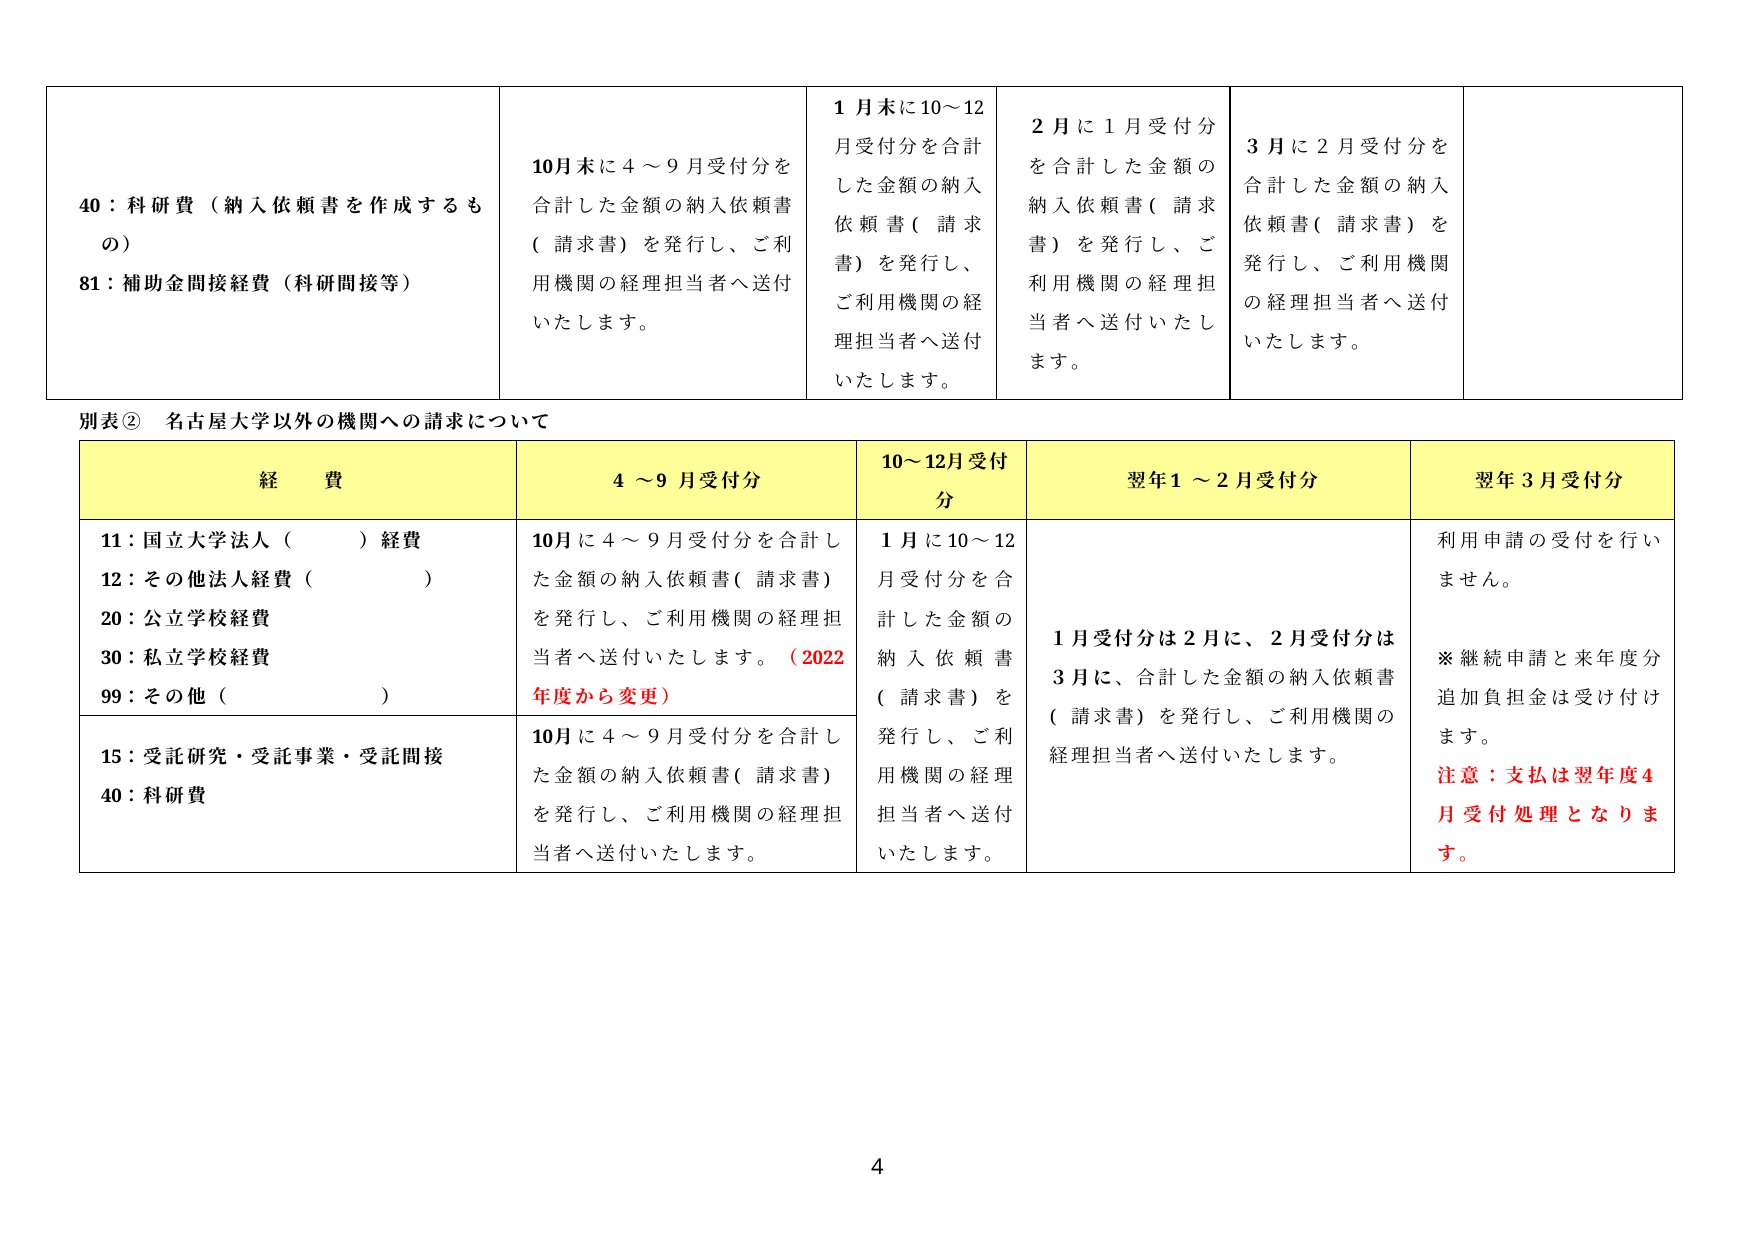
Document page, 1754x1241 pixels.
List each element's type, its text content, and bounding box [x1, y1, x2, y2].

text 別表② 名古屋大学以外の機関への請求について [79, 400, 1675, 439]
table_cell 利用申請の受付を行いません。 ※継続申請と来年度分追加負担金は受け付けます。 注意：支払は翌年度4月受付処理となります。 [1411, 520, 1674, 872]
table_cell 40：科研費（納入依頼書を作成するもの） 81：補助金間接経費（科研間接等） [47, 87, 499, 399]
table_cell 10月に４～９月受付分を合計した金額の納入依頼書(請求書)を発行し、ご利用機関の経理担当者へ送付いたします。（2022年度から変更） [517, 520, 856, 715]
table_cell １月受付分は２月に、２月受付分は３月に、合計した金額の納入依頼書(請求書)を発行し、ご利用機関の経理担当者へ送付いたします。 [1027, 520, 1410, 872]
table_header 10～12月受付分 [857, 441, 1026, 519]
table_header 4～9月受付分 [517, 441, 856, 519]
table_cell 1月末に10～12月受付分を合計した金額の納入依頼書(請求書)を発行し、ご利用機関の経理担当者へ送付いたします。 [807, 87, 996, 399]
table_cell １月に10～12月受付分を合計した金額の納入依頼書(請求書)を発行し、ご利用機関の経理担当者へ送付いたします。 [857, 520, 1026, 872]
table_cell 10月に４～９月受付分を合計した金額の納入依頼書(請求書)を発行し、ご利用機関の経理担当者へ送付いたします。 [517, 716, 856, 872]
table_header 翌年３月受付分 [1411, 441, 1674, 519]
table_cell 11：国立大学法人（ ）経費 12：その他法人経費（ ） 20：公立学校経費 30：私立学校経費 99：その他（ ） [80, 520, 516, 715]
table_cell ３月に２月受付分を合計した金額の納入依頼書(請求書)を発行し、ご利用機関の経理担当者へ送付いたします。 [1231, 87, 1463, 399]
table_cell 15：受託研究・受託事業・受託間接 40：科研費 [80, 716, 516, 872]
table_cell 10月末に４～９月受付分を合計した金額の納入依頼書(請求書)を発行し、ご利用機関の経理担当者へ送付いたします。 [500, 87, 806, 399]
table_header 経 費 [80, 441, 516, 519]
table_header 翌年1～２月受付分 [1027, 441, 1410, 519]
table_cell ２月に１月受付分を合計した金額の納入依頼書(請求書)を発行し、ご利用機関の経理担当者へ送付いたします。 [997, 87, 1229, 399]
